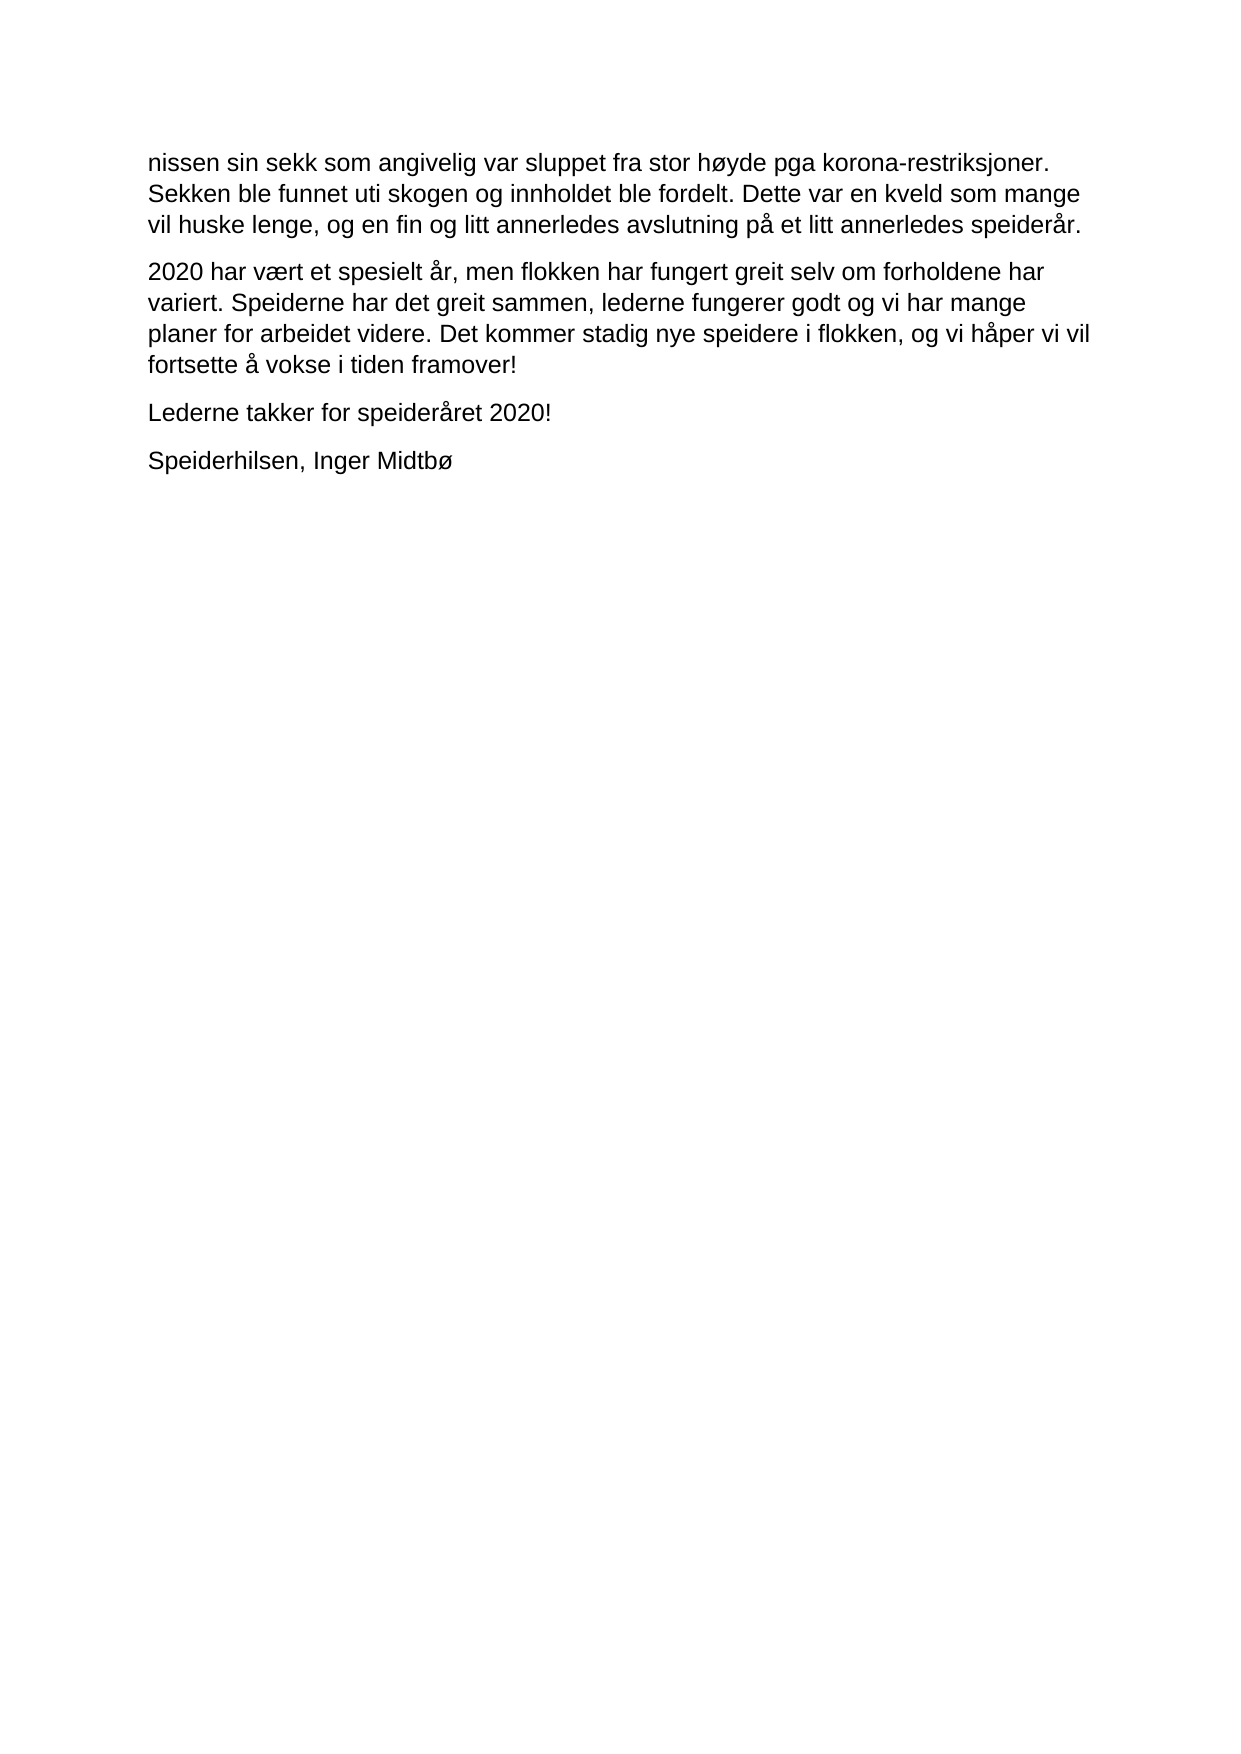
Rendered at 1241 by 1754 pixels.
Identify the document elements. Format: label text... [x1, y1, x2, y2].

text 2020 har vært et spesielt år, men flokken har fungert greit selv om forholdene har variert. Speiderne har det greit sammen, lederne fungerer godt og vi har mange planer for arbeidet videre. Det kommer stadig nye speidere i flokken, og vi håper vi vil fortsette å vokse i tiden framover! [148, 257, 1093, 379]
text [148, 148, 1093, 238]
text Lederne takker for speideråret 2020! [148, 398, 1093, 427]
text Speiderhilsen, Inger Midtbø [148, 446, 1093, 475]
